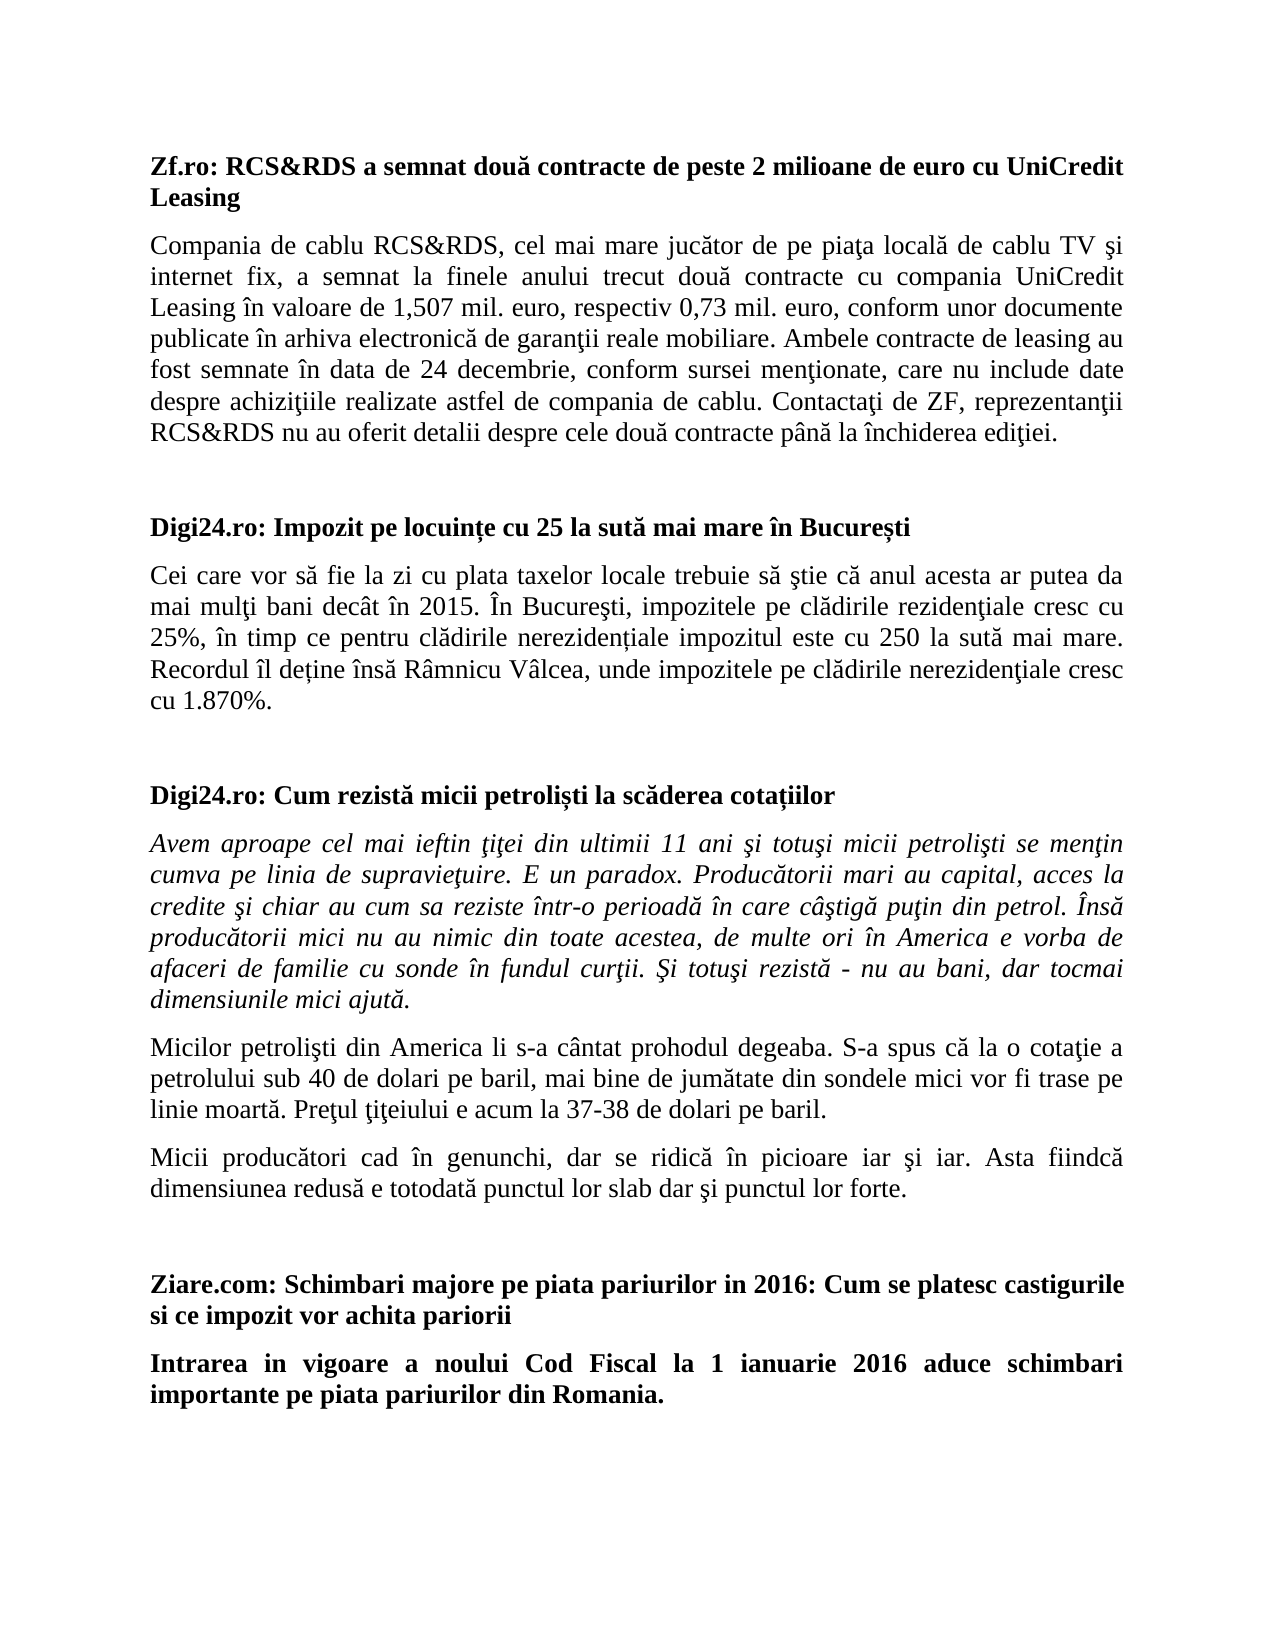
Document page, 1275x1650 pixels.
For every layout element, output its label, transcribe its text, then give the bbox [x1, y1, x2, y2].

text Intrarea in vigoare a noului Cod Fiscal la 1 ianuarie 2016 aduce schimbari importante pe piata pariurilor din Romania. [150, 1347, 1125, 1409]
text Micilor petrolişti din America li s-a cântat prohodul degeaba. S-a spus că la o cotaţie a petrolului sub 40 de dolari pe baril, mai bine de jumătate din sondele mici vor fi trase pe linie moartă. Preţul ţiţeiului e acum la 37-38 de dolari pe baril. [150, 1031, 1125, 1124]
text Cei care vor să fie la zi cu plata taxelor locale trebuie să ştie că anul acesta ar putea da mai mulţi bani decât în 2015. În Bucureşti, impozitele pe clădirile rezidenţiale cresc cu 25%, în timp ce pentru clădirile nerezidențiale impozitul este cu 250 la sută mai mare. Recordul îl deține însă Râmnicu Vâlcea, unde impozitele pe clădirile nerezidenţiale cresc cu 1.870%. [150, 559, 1125, 715]
text Avem aproape cel mai ieftin ţiţei din ultimii 11 ani şi totuşi micii petrolişti se menţin cumva pe linia de supravieţuire. E un paradox. Producătorii mari au capital, acces la credite şi chiar au cum sa reziste într-o perioadă în care câştigă puţin din petrol. Însă producătorii mici nu au nimic din toate acestea, de multe ori în America e vorba de afaceri de familie cu sonde în fundul curţii. Şi totuşi rezistă - nu au bani, dar tocmai dimensiunile mici ajută. [150, 827, 1125, 1014]
text Compania de cablu RCS&RDS, cel mai mare jucător de pe piaţa locală de cablu TV şi internet fix, a semnat la finele anului trecut două contracte cu compania UniCredit Leasing în valoare de 1,507 mil. euro, respectiv 0,73 mil. euro, conform unor documente publicate în arhiva electronică de garanţii reale mobiliare. Ambele contracte de leasing au fost semnate în data de 24 decembrie, conform sursei menţionate, care nu include date despre achiziţiile realizate astfel de compania de cablu. Contactaţi de ZF, reprezentanţii RCS&RDS nu au oferit detalii despre cele două contracte până la închiderea ediţiei. [150, 229, 1125, 447]
text Digi24.ro: Impozit pe locuințe cu 25 la sută mai mare în București [150, 511, 1125, 543]
text Micii producători cad în genunchi, dar se ridică în picioare iar şi iar. Asta fiindcă dimensiunea redusă e totodată punctul lor slab dar şi punctul lor forte. [150, 1141, 1125, 1203]
text Ziare.com: Schimbari majore pe piata pariurilor in 2016: Cum se platesc castigurile si ce impozit vor achita pariorii [150, 1268, 1125, 1330]
text Digi24.ro: Cum rezistă micii petroliști la scăderea cotațiilor [150, 779, 1125, 811]
text Zf.ro: RCS&RDS a semnat două contracte de peste 2 milioane de euro cu UniCredit Leasing [150, 150, 1125, 212]
